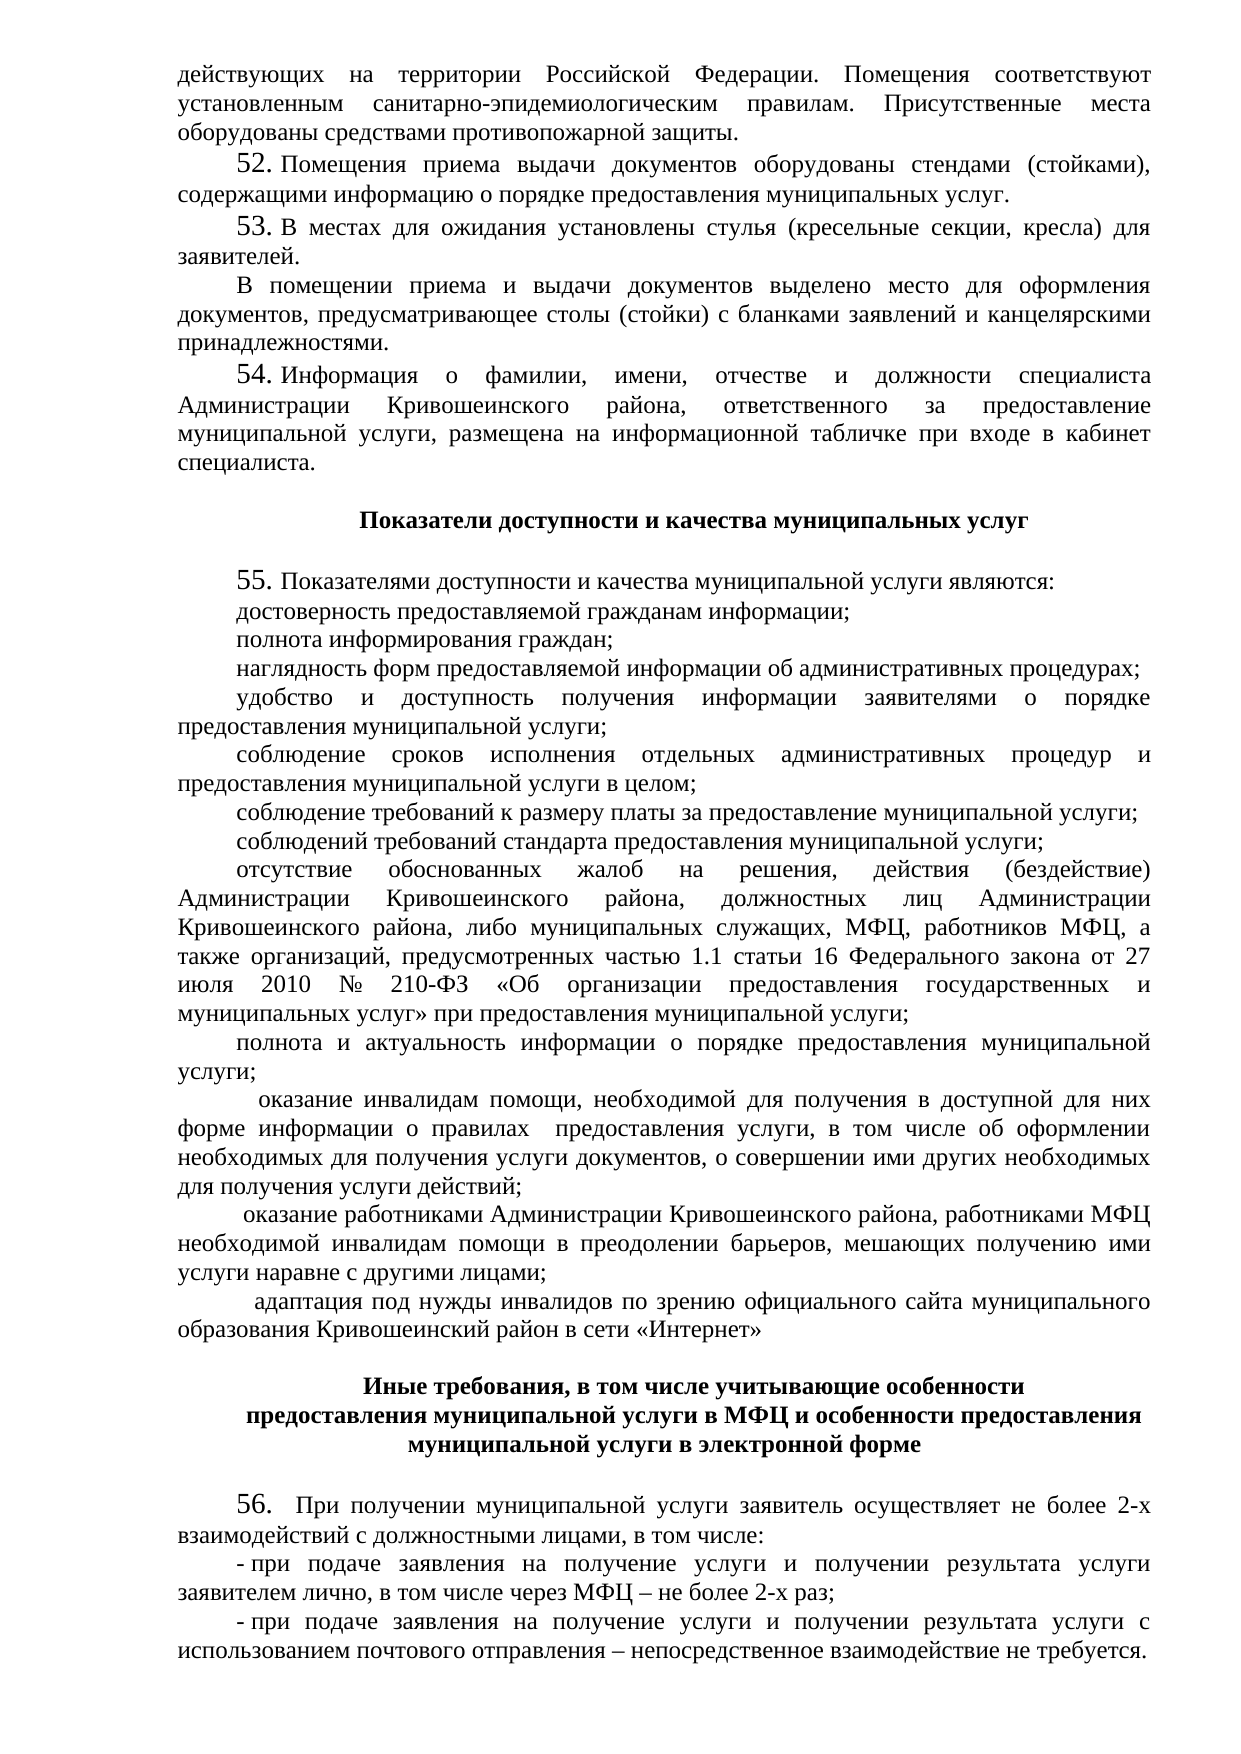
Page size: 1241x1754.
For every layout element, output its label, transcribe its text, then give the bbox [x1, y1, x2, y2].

text соблюдение требований к размеру платы за предоставление муниципальной услуги; [177, 797, 1152, 826]
text соблюдений требований стандарта предоставления муниципальной услуги; [177, 826, 1152, 854]
list Помещения приема выдачи документов оборудованы стендами (стойками), содержащими информацию о порядке предоставления муниципальных услуг. [177, 145, 1152, 208]
text наглядность форм предоставляемой информации об административных процедурах; [177, 653, 1152, 682]
text оказание инвалидам помощи, необходимой для получения в доступной для них форме информации о правилах предоставления услуги, в том числе об оформлении необходимых для получения услуги документов, о совершении ими других необходимых для получения услуги действий; [177, 1084, 1152, 1199]
text полнота информирования граждан; [177, 624, 1152, 653]
list В местах для ожидания установлены стулья (кресельные секции, кресла) для заявителей. [177, 208, 1152, 270]
list При получении муниципальной услуги заявитель осуществляет не более 2-х взаимодействий с должностными лицами, в том числе: [177, 1486, 1152, 1548]
list Информация о фамилии, имени, отчестве и должности специалиста Администрации Кривошеинского района, ответственного за предоставление муниципальной услуги, размещена на информационной табличке при входе в кабинет специалиста. [177, 356, 1152, 476]
list Показателями доступности и качества муниципальной услуги являются: [177, 562, 1152, 596]
text отсутствие обоснованных жалоб на решения, действия (бездействие) Администрации Кривошеинского района, должностных лиц Администрации Кривошеинского района, либо муниципальных служащих, МФЦ, работников МФЦ, а также организаций, предусмотренных частью 1.1 статьи 16 Федерального закона от 27 июля 2010 № 210-ФЗ «Об организации предоставления государственных и муниципальных услуг» при предоставления муниципальной услуги; [177, 854, 1152, 1027]
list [177, 59, 1152, 145]
text оказание работниками Администрации Кривошеинского района, работниками МФЦ необходимой инвалидам помощи в преодолении барьеров, мешающих получению ими услуги наравне с другими лицами; [177, 1199, 1152, 1286]
text полнота и актуальность информации о порядке предоставления муниципальной услуги; [177, 1027, 1152, 1084]
text Показатели доступности и качества муниципальных услуг [177, 505, 1152, 533]
text удобство и доступность получения информации заявителями о порядке предоставления муниципальной услуги; [177, 682, 1152, 739]
list - при подаче заявления на получение услуги и получении результата услуги заявителем лично, в том числе через МФЦ – не более 2-х раз; [177, 1548, 1152, 1606]
list - при подаче заявления на получение услуги и получении результата услуги с использованием почтового отправления – непосредственное взаимодействие не требуется. [177, 1606, 1152, 1663]
text достоверность предоставляемой гражданам информации; [177, 596, 1152, 624]
text предоставления муниципальной услуги в МФЦ и особенности предоставления муниципальной услуги в электронной форме [177, 1400, 1152, 1457]
text адаптация под нужды инвалидов по зрению официального сайта муниципального образования Кривошеинский район в сети «Интернет» [177, 1286, 1152, 1343]
text В помещении приема и выдачи документов выделено место для оформления документов, предусматривающее столы (стойки) с бланками заявлений и канцелярскими принадлежностями. [177, 270, 1152, 356]
text соблюдение сроков исполнения отдельных административных процедур и предоставления муниципальной услуги в целом; [177, 739, 1152, 797]
text Иные требования, в том числе учитывающие особенности [177, 1371, 1152, 1400]
